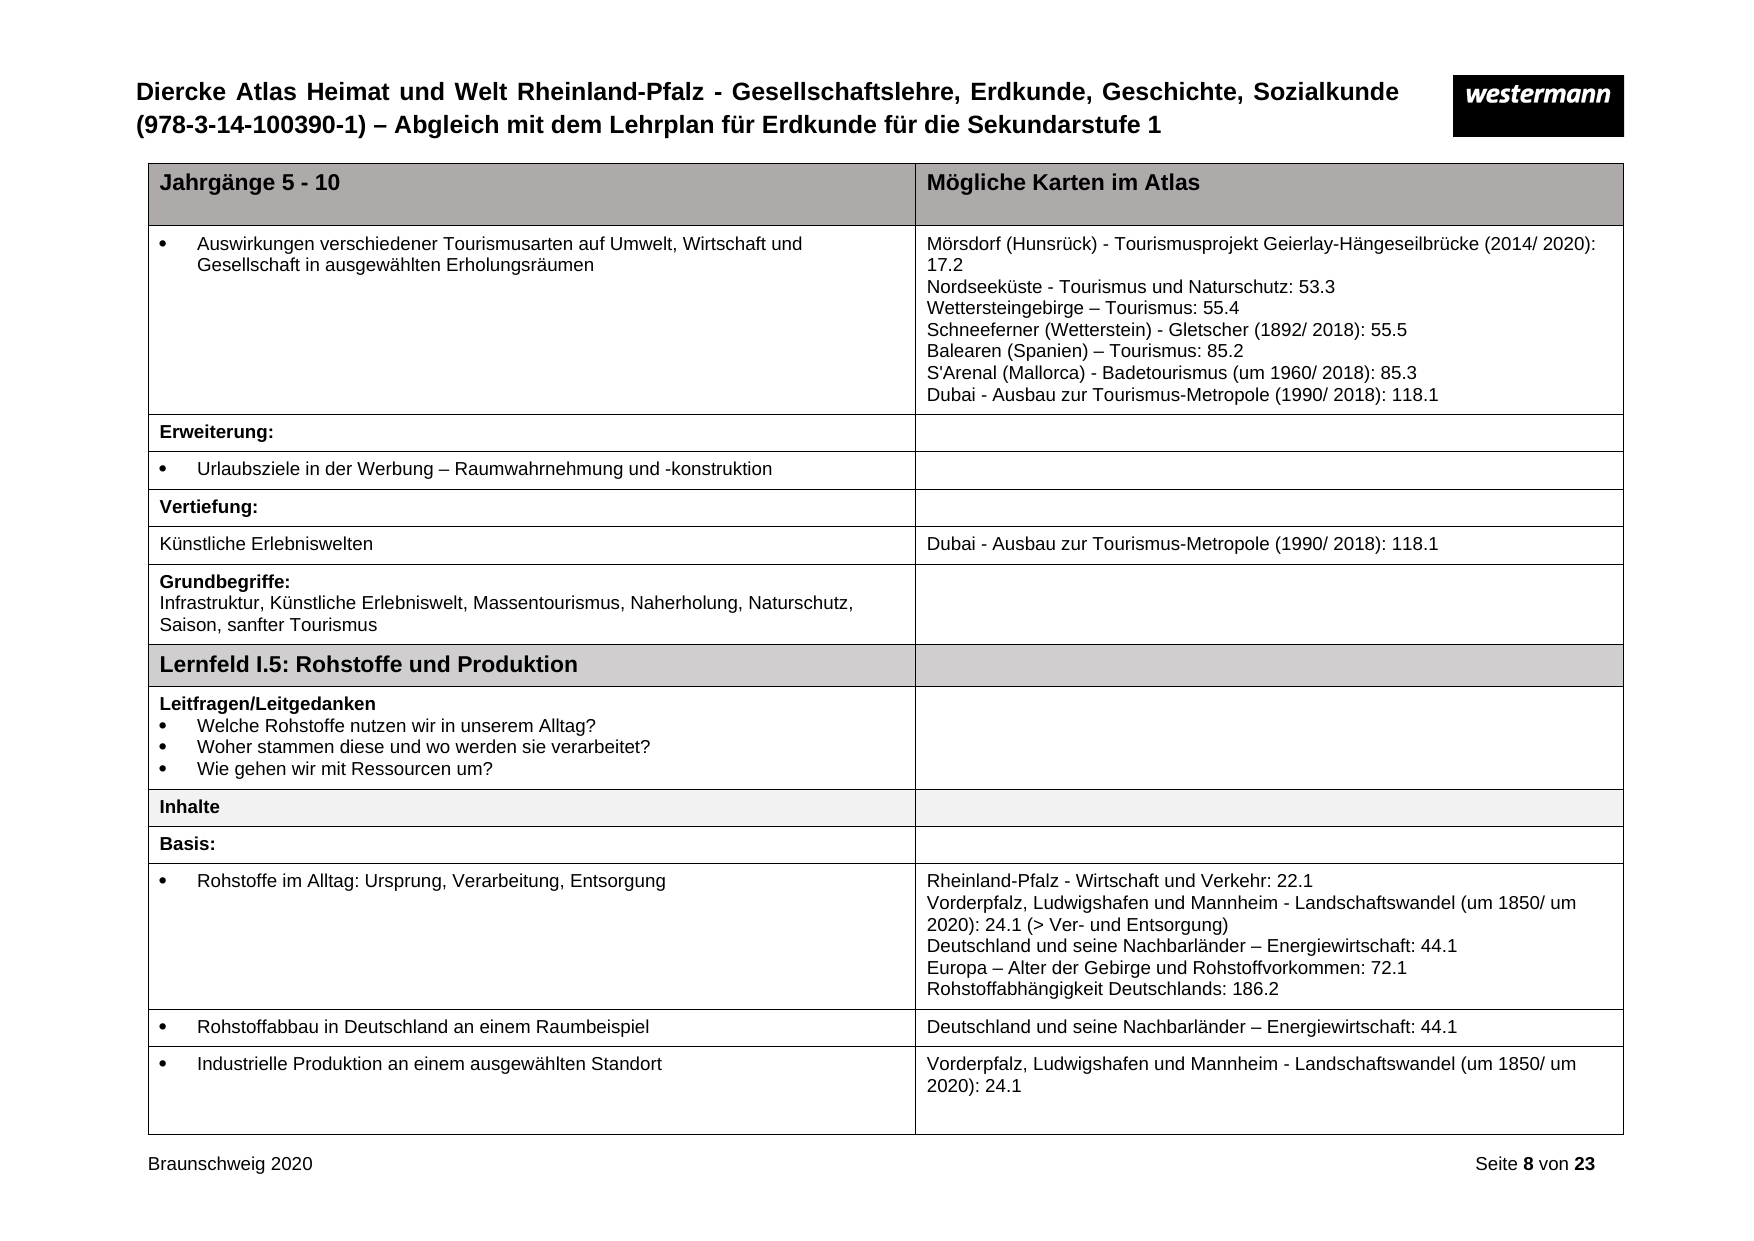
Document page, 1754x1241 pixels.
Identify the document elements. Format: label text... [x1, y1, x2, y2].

table_cell Künstliche Erlebniswelten [149, 527, 915, 563]
table_cell [916, 452, 1623, 489]
table_cell Mörsdorf (Hunsrück) - Tourismusprojekt Geierlay-Hängeseilbrücke (2014/ 2020): 17.2 Nordseeküste - Tourismus und Naturschutz: 53.3 Wettersteingebirge – Tourismus: 55.4 Schneeferner (Wetterstein) - Gletscher (1892/ 2018): 55.5 Balearen (Spanien) – Tourismus: 85.2 S'Arenal (Mallorca) - Badetourismus (um 1960/ 2018): 85.3 Dubai - Ausbau zur Tourismus-Metropole (1990/ 2018): 118.1 [916, 226, 1623, 414]
table_cell Erweiterung: [149, 415, 915, 451]
table_cell [916, 790, 1623, 826]
table_cell Deutschland und seine Nachbarländer – Energiewirtschaft: 44.1 [916, 1010, 1623, 1046]
table_cell [916, 645, 1623, 686]
table_cell Dubai - Ausbau zur Tourismus-Metropole (1990/ 2018): 118.1 [916, 527, 1623, 563]
table_cell Basis: [149, 827, 915, 863]
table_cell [149, 1047, 915, 1134]
table_cell [916, 565, 1623, 644]
table_header Jahrgänge 5 - 10 [149, 164, 915, 225]
table_cell Grundbegriffe: Infrastruktur, Künstliche Erlebniswelt, Massentourismus, Naherholung, Naturschutz, Saison, sanfter Tourismus [149, 565, 915, 644]
table_cell [916, 490, 1623, 526]
table_cell Leitfragen/Leitgedanken Welche Rohstoffe nutzen wir in unserem Alltag? Woher stammen diese und wo werden sie verarbeitet? Wie gehen wir mit Ressourcen um? [149, 687, 915, 788]
table_cell Rohstoffe im Alltag: Ursprung, Verarbeitung, Entsorgung [149, 864, 915, 1008]
table_header Mögliche Karten im Atlas [916, 164, 1623, 225]
table_cell [916, 827, 1623, 863]
table_cell [916, 687, 1623, 788]
table_cell Auswirkungen verschiedener Tourismusarten auf Umwelt, Wirtschaft und Gesellschaft in ausgewählten Erholungsräumen [149, 226, 915, 414]
table_cell Lernfeld I.5: Rohstoffe und Produktion [149, 645, 915, 686]
table_cell Urlaubsziele in der Werbung – Raumwahrnehmung und -konstruktion [149, 452, 915, 489]
table_cell Inhalte [149, 790, 915, 826]
table_cell Rheinland-Pfalz - Wirtschaft und Verkehr: 22.1 Vorderpfalz, Ludwigshafen und Mannheim - Landschaftswandel (um 1850/ um 2020): 24.1 (> Ver- und Entsorgung) Deutschland und seine Nachbarländer – Energiewirtschaft: 44.1 Europa – Alter der Gebirge und Rohstoffvorkommen: 72.1 Rohstoffabhängigkeit Deutschlands: 186.2 [916, 864, 1623, 1008]
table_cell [916, 1047, 1623, 1134]
table_cell Vertiefung: [149, 490, 915, 526]
table_cell [916, 415, 1623, 451]
table_cell Rohstoffabbau in Deutschland an einem Raumbeispiel [149, 1010, 915, 1046]
